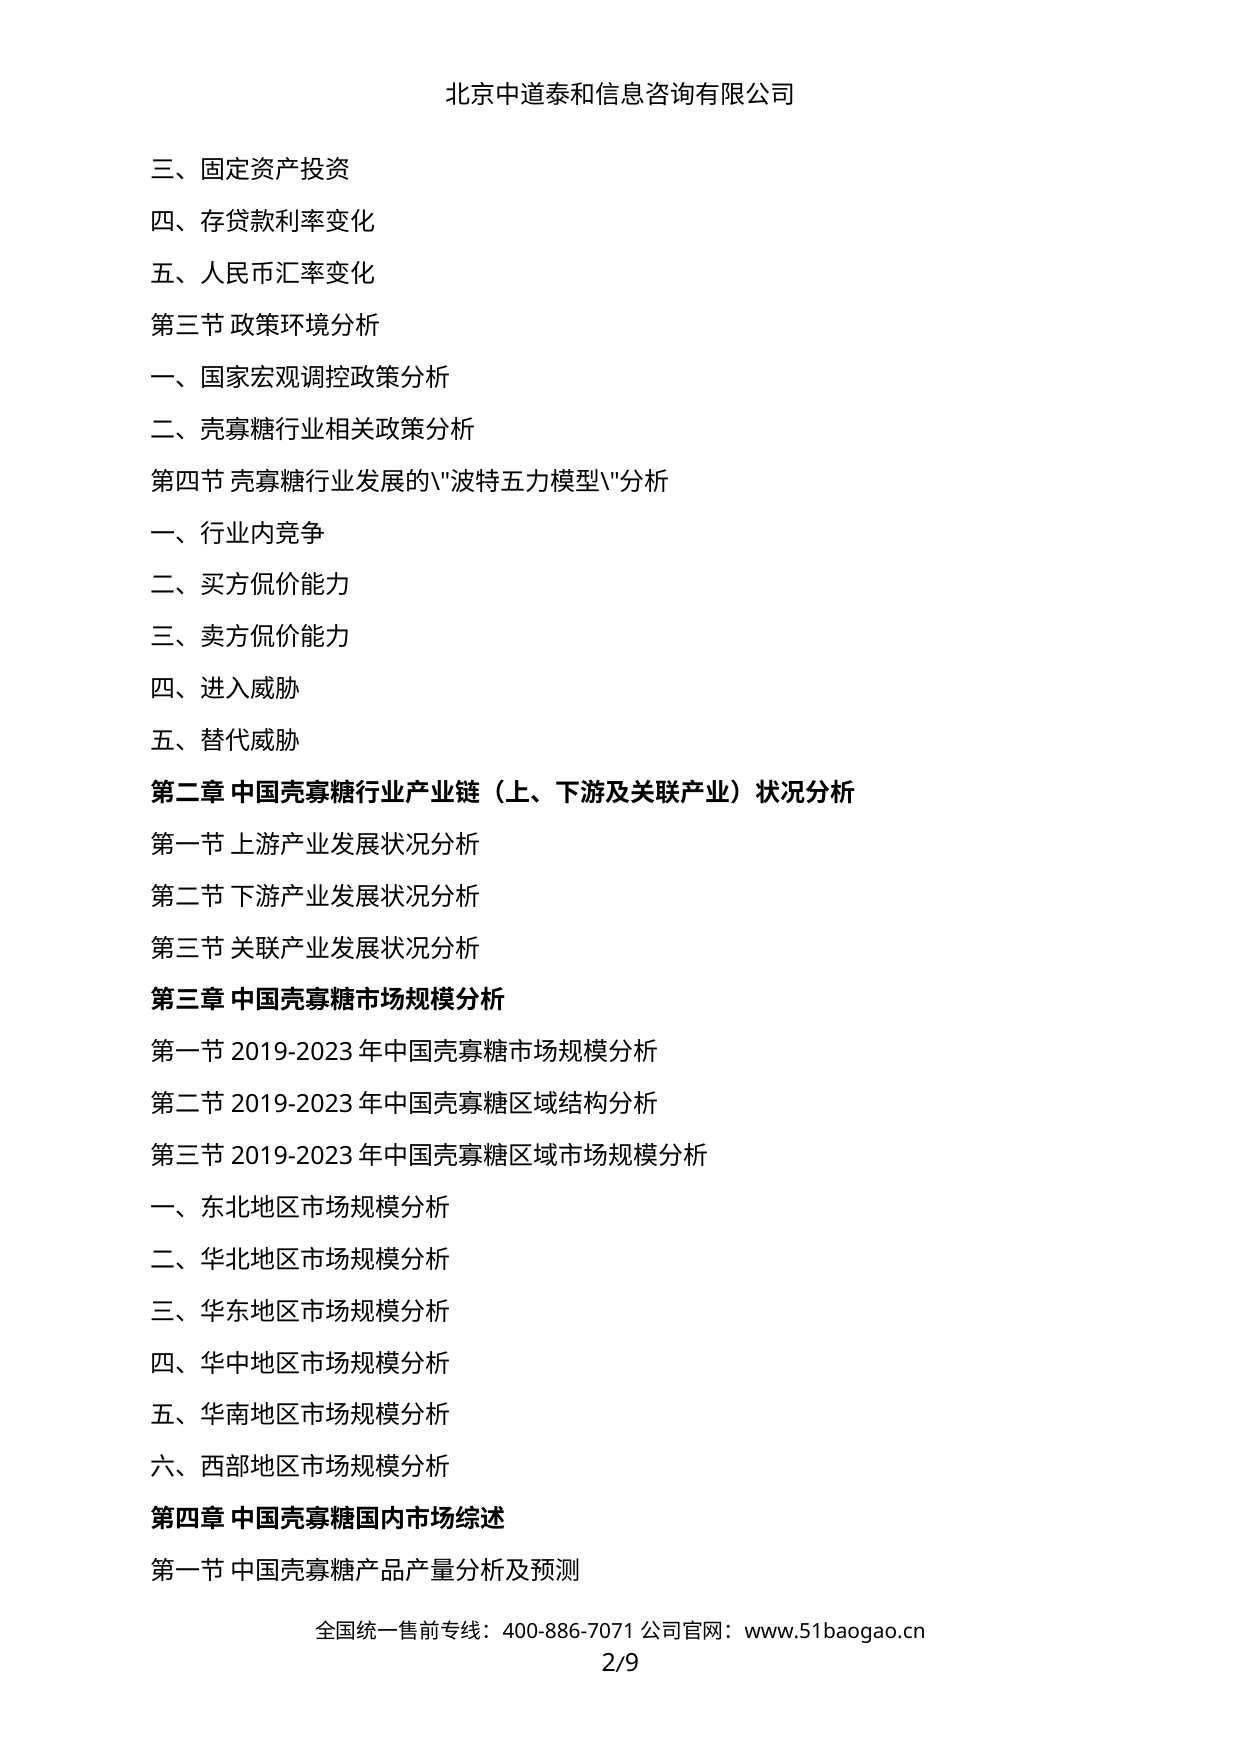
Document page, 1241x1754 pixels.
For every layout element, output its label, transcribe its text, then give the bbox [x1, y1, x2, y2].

text 第四章 中国壳寡糖国内市场综述 [150, 1499, 1090, 1535]
text 三、华东地区市场规模分析 [150, 1291, 1090, 1327]
text 第二节 下游产业发展状况分析 [150, 876, 1090, 912]
text 六、西部地区市场规模分析 [150, 1447, 1090, 1483]
text 第四节 壳寡糖行业发展的\"波特五力模型\"分析 [150, 461, 1090, 497]
text 第三章 中国壳寡糖市场规模分析 [150, 980, 1090, 1016]
text 第三节 关联产业发展状况分析 [150, 928, 1090, 964]
text 一、国家宏观调控政策分析 [150, 357, 1090, 394]
text 第一节 上游产业发展状况分析 [150, 824, 1090, 861]
text 三、卖方侃价能力 [150, 617, 1090, 653]
text 四、进入威胁 [150, 669, 1090, 705]
text 五、人民币汇率变化 [150, 254, 1090, 290]
text 第二章 中国壳寡糖行业产业链（上、下游及关联产业）状况分析 [150, 772, 1090, 809]
text 第二节 2019-2023年中国壳寡糖区域结构分析 [150, 1084, 1090, 1120]
text 三、固定资产投资 [150, 150, 1090, 186]
text 第一节 中国壳寡糖产品产量分析及预测 [150, 1551, 1090, 1587]
text 二、壳寡糖行业相关政策分析 [150, 409, 1090, 446]
text 第三节 政策环境分析 [150, 306, 1090, 342]
text 五、替代威胁 [150, 721, 1090, 757]
text 第三节 2019-2023年中国壳寡糖区域市场规模分析 [150, 1136, 1090, 1172]
text 一、行业内竞争 [150, 513, 1090, 549]
text 一、东北地区市场规模分析 [150, 1187, 1090, 1224]
text 二、华北地区市场规模分析 [150, 1239, 1090, 1276]
text 第一节 2019-2023年中国壳寡糖市场规模分析 [150, 1032, 1090, 1068]
text 四、存贷款利率变化 [150, 202, 1090, 238]
text 二、买方侃价能力 [150, 565, 1090, 601]
text 五、华南地区市场规模分析 [150, 1395, 1090, 1431]
text 四、华中地区市场规模分析 [150, 1343, 1090, 1379]
